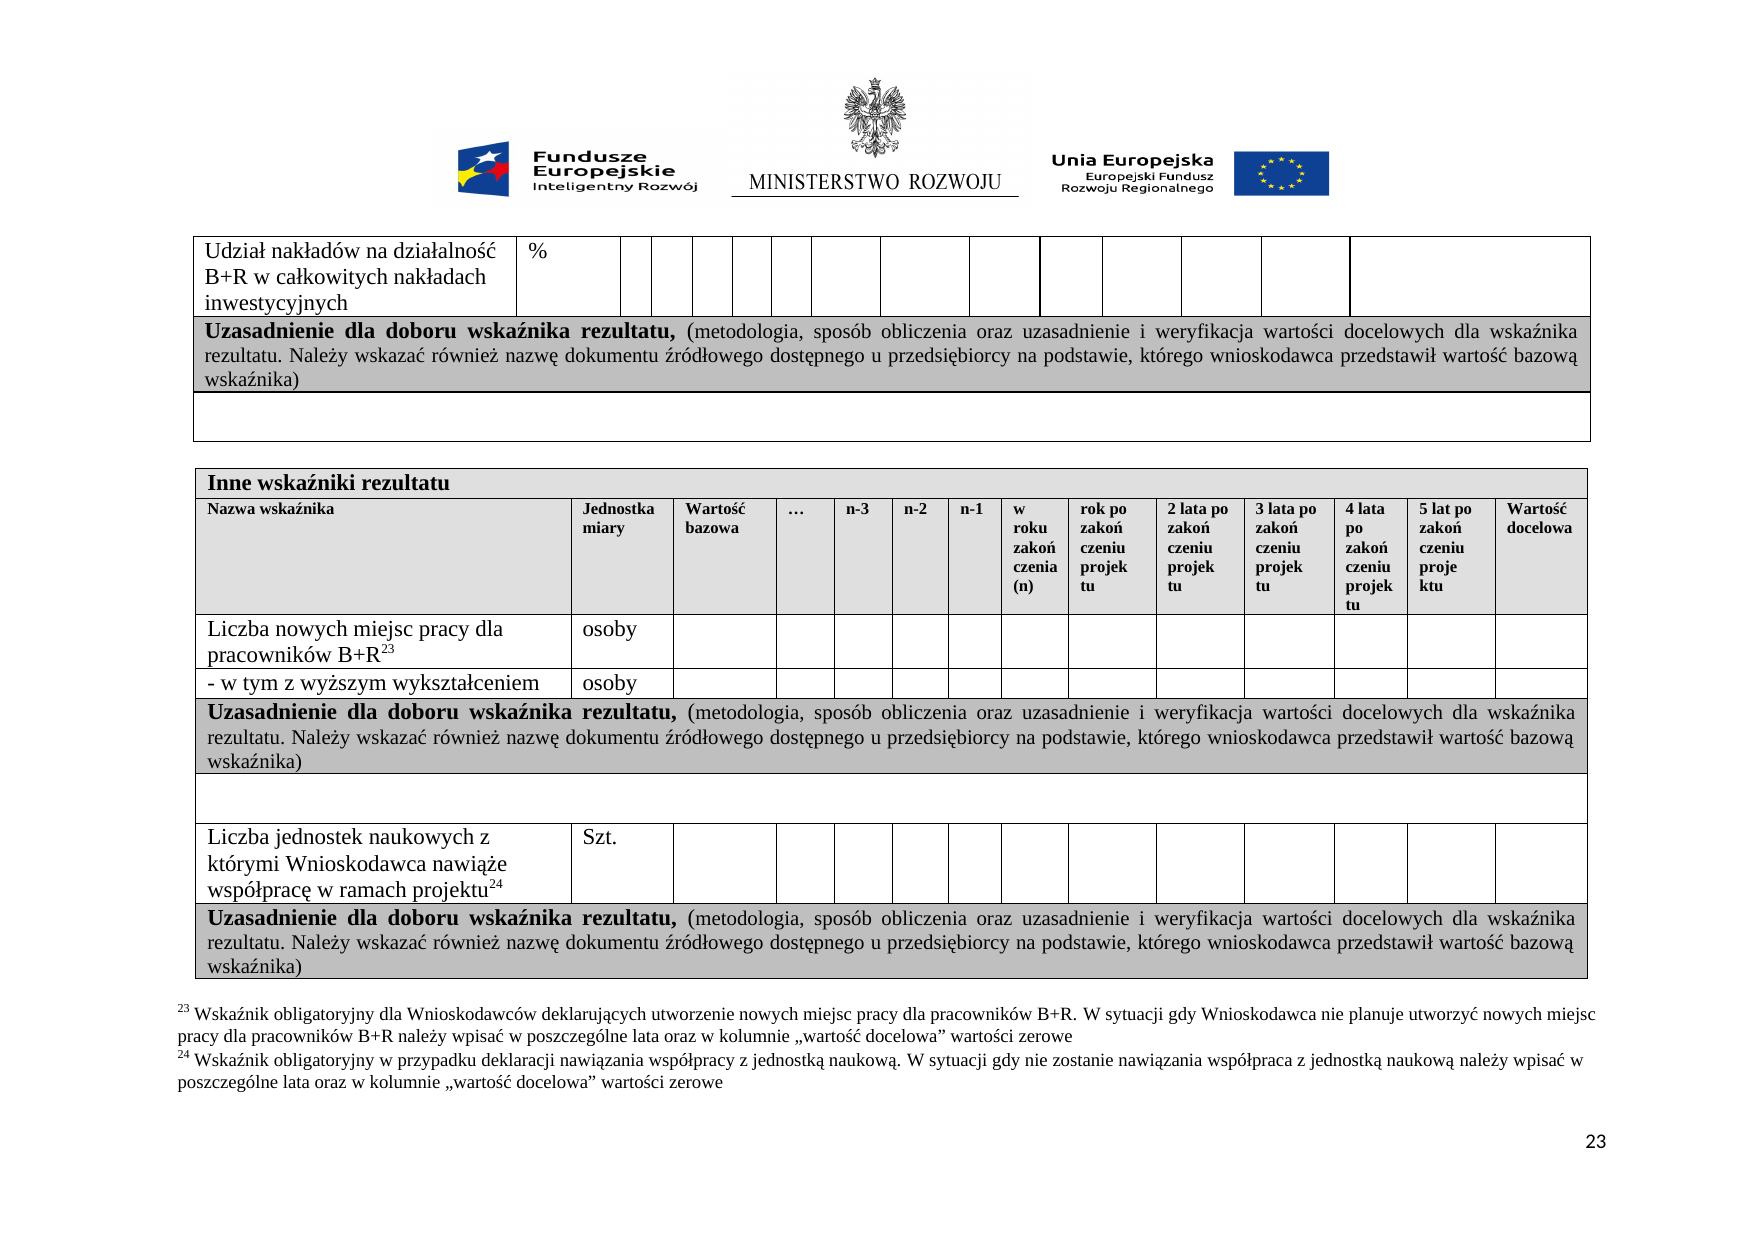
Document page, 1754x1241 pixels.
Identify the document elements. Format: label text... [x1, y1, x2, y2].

table_cell w roku zakoń czenia (n) [1002, 499, 1068, 614]
table_header [881, 237, 969, 316]
table_cell [1002, 669, 1068, 697]
table_cell n-3 [835, 499, 892, 614]
table_cell [1408, 615, 1495, 668]
table_cell [1002, 615, 1068, 668]
table_cell [1496, 824, 1587, 902]
table_cell [1069, 615, 1156, 668]
table_cell [1245, 669, 1334, 697]
table_cell [835, 669, 892, 697]
table_cell Jednostka miary [572, 499, 673, 614]
table_header [1351, 237, 1590, 316]
table_cell [1408, 824, 1495, 902]
table_cell [949, 615, 1001, 668]
table_header [733, 237, 771, 316]
table_cell [835, 824, 892, 902]
table_cell n-2 [893, 499, 948, 614]
table_header [1182, 237, 1261, 316]
table_cell 4 lata po zakoń czeniu projek tu [1335, 499, 1407, 614]
table_cell [893, 669, 948, 697]
table_header Inne wskaźniki rezultatu [196, 469, 1587, 498]
table_cell n-1 [949, 499, 1001, 614]
table_cell Liczba nowych miejsc pracy dla pracowników B+R [196, 615, 571, 668]
table_cell [893, 824, 948, 902]
table_cell osoby [572, 615, 673, 668]
table_cell [1002, 824, 1068, 902]
table_cell [949, 824, 1001, 902]
table_cell - w tym z wyższym wykształceniem [196, 669, 571, 697]
table_header % [517, 237, 620, 316]
table_cell [1496, 669, 1587, 697]
table_cell [777, 824, 834, 902]
table_header [693, 237, 732, 316]
table_cell 5 lat po zakoń czeniu proje ktu [1408, 499, 1495, 614]
table_cell 2 lata po zakoń czeniu projek tu [1157, 499, 1244, 614]
table_cell [777, 669, 834, 697]
table_cell [674, 669, 776, 697]
table_cell [835, 615, 892, 668]
table_cell Wartość bazowa [674, 499, 776, 614]
table_cell Wartość docelowa [1496, 499, 1587, 614]
table_header [970, 237, 1039, 316]
table_cell … [777, 499, 834, 614]
table_cell [1157, 615, 1244, 668]
table_cell [1245, 824, 1334, 902]
table_header [1262, 237, 1349, 316]
table_cell Szt. [572, 824, 673, 902]
table_cell [1157, 824, 1244, 902]
table_cell [1335, 615, 1407, 668]
table_header [1041, 237, 1102, 316]
table_cell [1245, 615, 1334, 668]
table_cell [1335, 824, 1407, 902]
table_header [652, 237, 692, 316]
table_cell [949, 669, 1001, 697]
table_cell [674, 824, 776, 902]
table_cell [1069, 669, 1156, 697]
table_cell rok po zakoń czeniu projek tu [1069, 499, 1156, 614]
picture [433, 73, 1351, 210]
table_header [772, 237, 811, 316]
table_header [621, 237, 651, 316]
table_cell Liczba jednostek naukowych z którymi Wnioskodawca nawiąże współpracę w ramach projektu [196, 824, 571, 902]
table_cell Nazwa wskaźnika [196, 499, 571, 614]
table_cell [1157, 669, 1244, 697]
table_header [812, 237, 880, 316]
table_cell [674, 615, 776, 668]
table_cell 3 lata po zakoń czeniu projek tu [1245, 499, 1334, 614]
table_header Udział nakładów na działalność B+R w całkowitych nakładach inwestycyjnych [194, 237, 516, 316]
table_cell [1408, 669, 1495, 697]
table_cell [1069, 824, 1156, 902]
table_cell [1335, 669, 1407, 697]
table_cell [1496, 615, 1587, 668]
table_cell [777, 615, 834, 668]
table_cell osoby [572, 669, 673, 697]
table_cell [196, 774, 1587, 822]
table_cell [194, 393, 1590, 441]
table_cell [893, 615, 948, 668]
table_header [1103, 237, 1181, 316]
